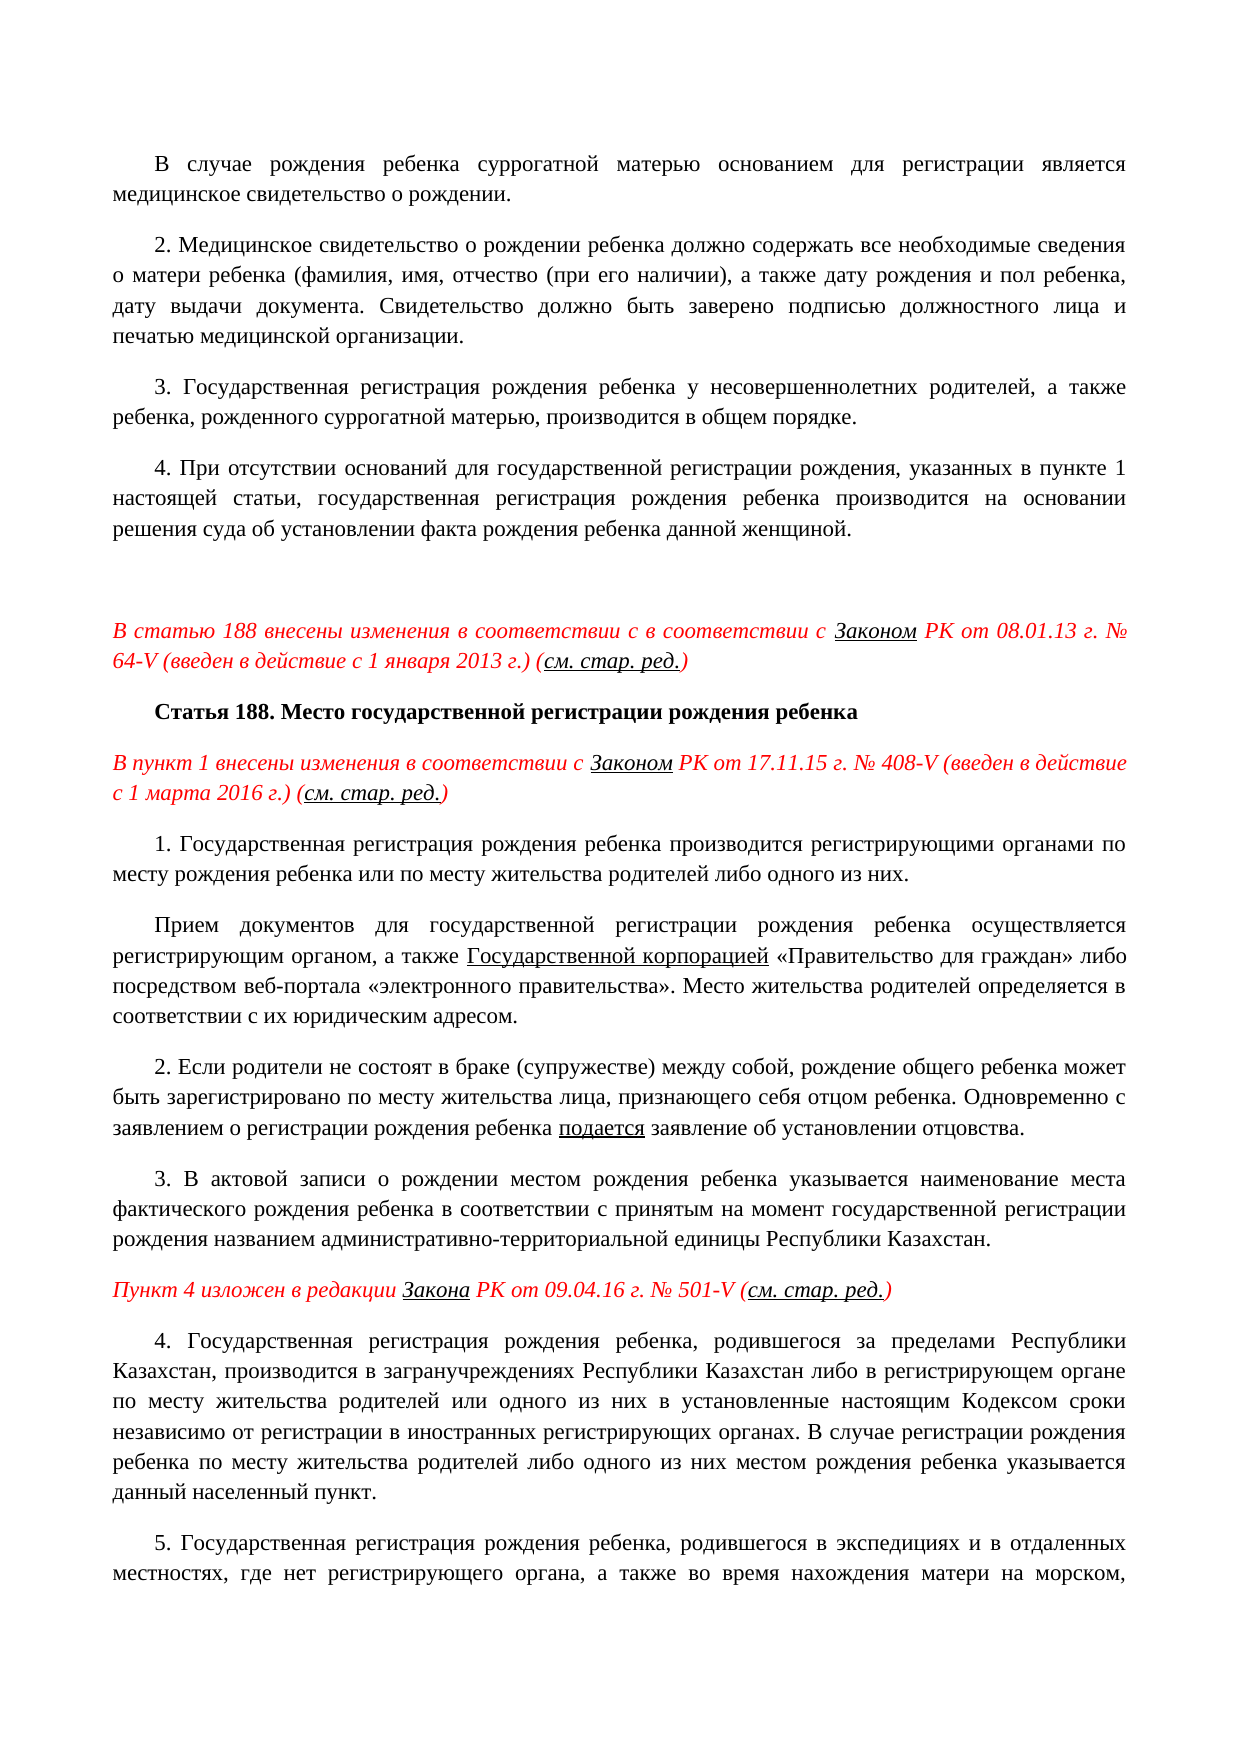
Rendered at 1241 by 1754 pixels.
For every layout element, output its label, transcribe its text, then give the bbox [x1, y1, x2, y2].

text 4. При отсутствии оснований для государственной регистрации рождения, указанных в пункте 1 настоящей статьи, государственная регистрация рождения ребенка производится на основании решения суда об установлении факта рождения ребенка данной женщиной. [112, 454, 1128, 541]
text 3. В актовой записи о рождении местом рождения ребенка указывается наименование места фактического рождения ребенка в соответствии с принятым на момент государственной регистрации рождения названием административно-территориальной единицы Республики Казахстан. [112, 1164, 1128, 1251]
text Статья 188. Место государственной регистрации рождения ребенка [154, 698, 1128, 724]
text В пункт 1 внесены изменения в соответствии с Законом РК от 17.11.15 г. № 408-V (введен в действие с 1 марта 2016 г.) (см. стар. ред.) [112, 749, 1128, 806]
text В статью 188 внесены изменения в соответствии с в соответствии с Законом РК от 08.01.13 г. № 64-V (введен в действие с 1 января 2013 г.) (см. стар. ред.) [112, 617, 1128, 673]
text 3. Государственная регистрация рождения ребенка у несовершеннолетних родителей, а также ребенка, рожденного суррогатной матерью, производится в общем порядке. [112, 373, 1128, 429]
text 2. Если родители не состоят в браке (супружестве) между собой, рождение общего ребенка может быть зарегистрировано по месту жительства лица, признающего себя отцом ребенка. Одновременно с заявлением о регистрации рождения ребенка подается заявление об установлении отцовства. [112, 1053, 1128, 1140]
text Прием документов для государственной регистрации рождения ребенка осуществляется регистрирующим органом, а также Государственной корпорацией «Правительство для граждан» либо посредством веб-портала «электронного правительства». Место жительства родителей определяется в соответствии с их юридическим адресом. [112, 911, 1128, 1028]
text 2. Медицинское свидетельство о рождении ребенка должно содержать все необходимые сведения о матери ребенка (фамилия, имя, отчество (при его наличии), а также дату рождения и пол ребенка, дату выдачи документа. Свидетельство должно быть заверено подписью должностного лица и печатью медицинской организации. [112, 231, 1128, 348]
text 4. Государственная регистрация рождения ребенка, родившегося за пределами Республики Казахстан, производится в загранучреждениях Республики Казахстан либо в регистрирующем органе по месту жительства родителей или одного из них в установленные настоящим Кодексом сроки независимо от регистрации в иностранных регистрирующих органах. В случае регистрации рождения ребенка по месту жительства родителей либо одного из них местом рождения ребенка указывается данный населенный пункт. [112, 1327, 1128, 1504]
text 1. Государственная регистрация рождения ребенка производится регистрирующими органами по месту рождения ребенка или по месту жительства родителей либо одного из них. [112, 830, 1128, 887]
text В случае рождения ребенка суррогатной матерью основанием для регистрации является медицинское свидетельство о рождении. [112, 150, 1128, 207]
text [112, 1529, 1128, 1586]
text Пункт 4 изложен в редакции Закона РК от 09.04.16 г. № 501-V (см. стар. ред.) [112, 1276, 1128, 1302]
